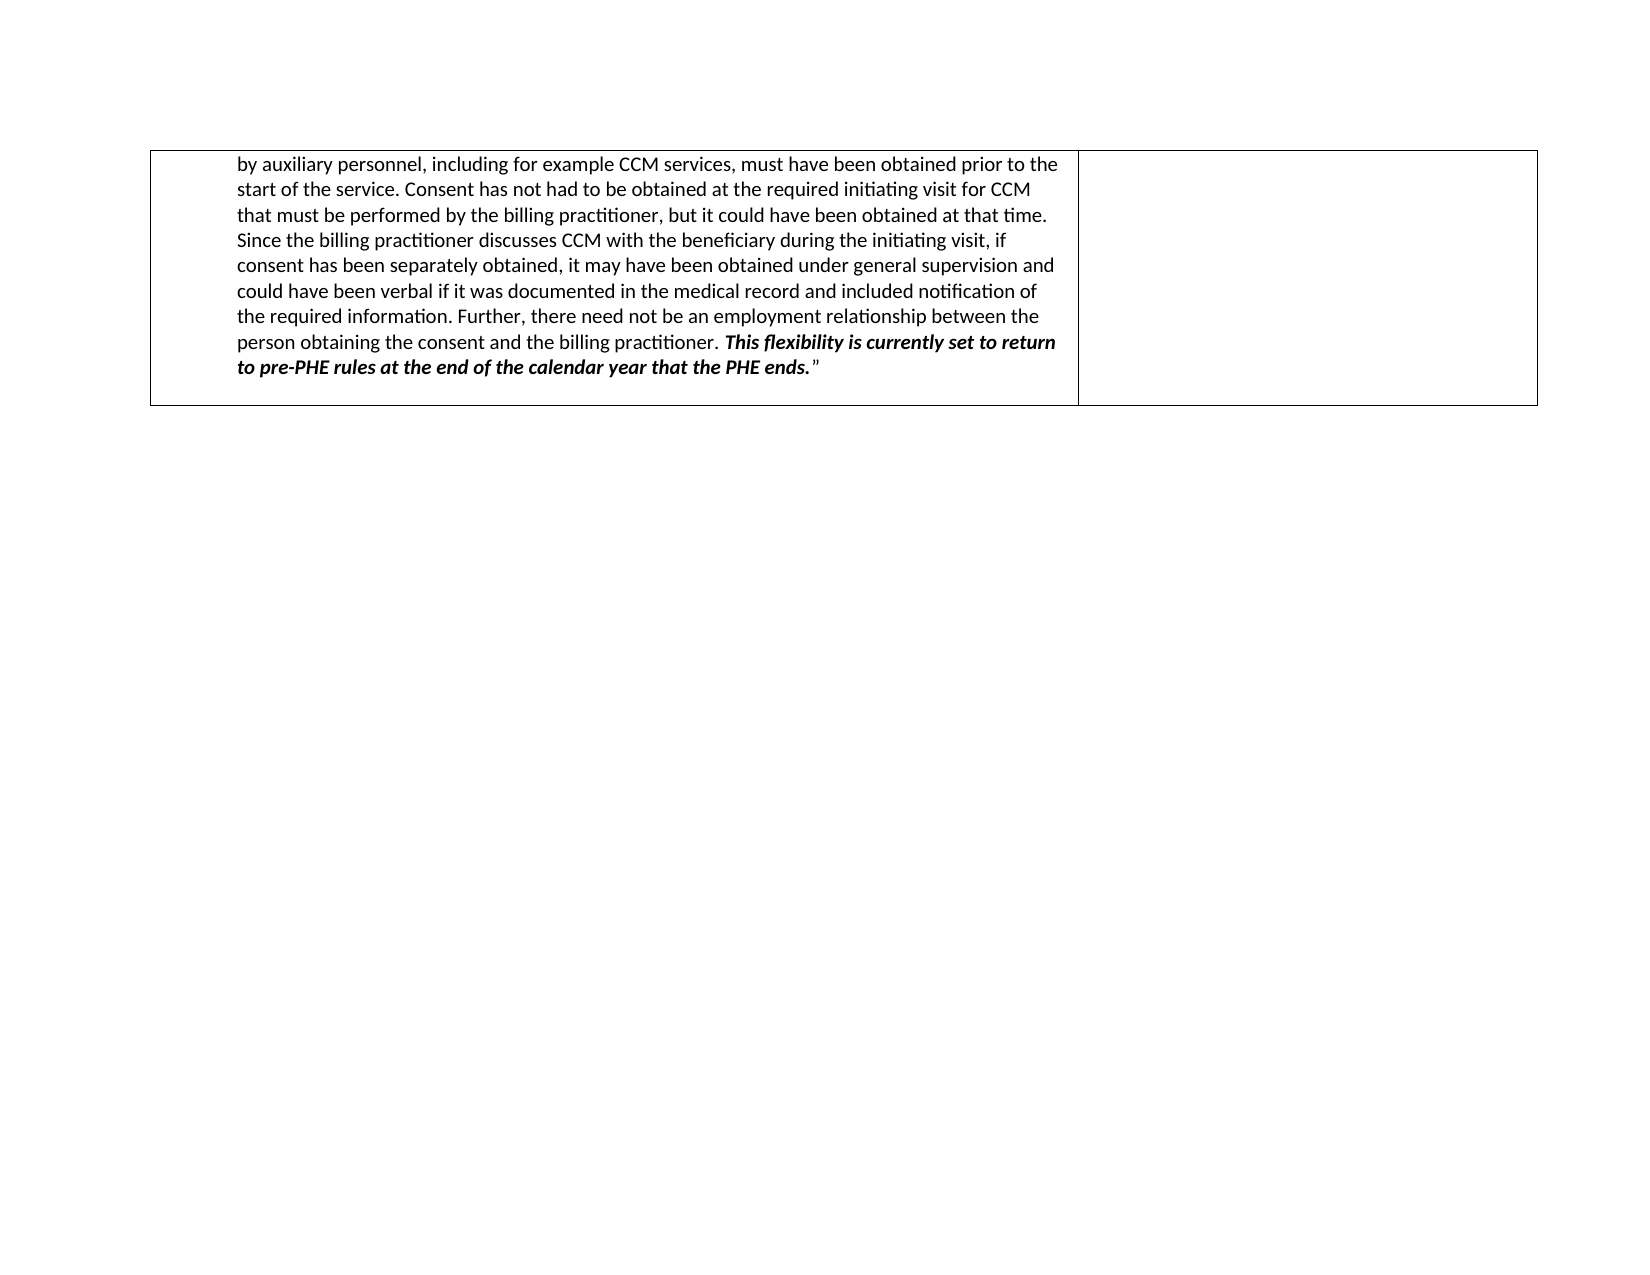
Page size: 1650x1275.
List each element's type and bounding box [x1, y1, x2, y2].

table_cell [151, 151, 1078, 405]
table_cell [1079, 151, 1537, 405]
